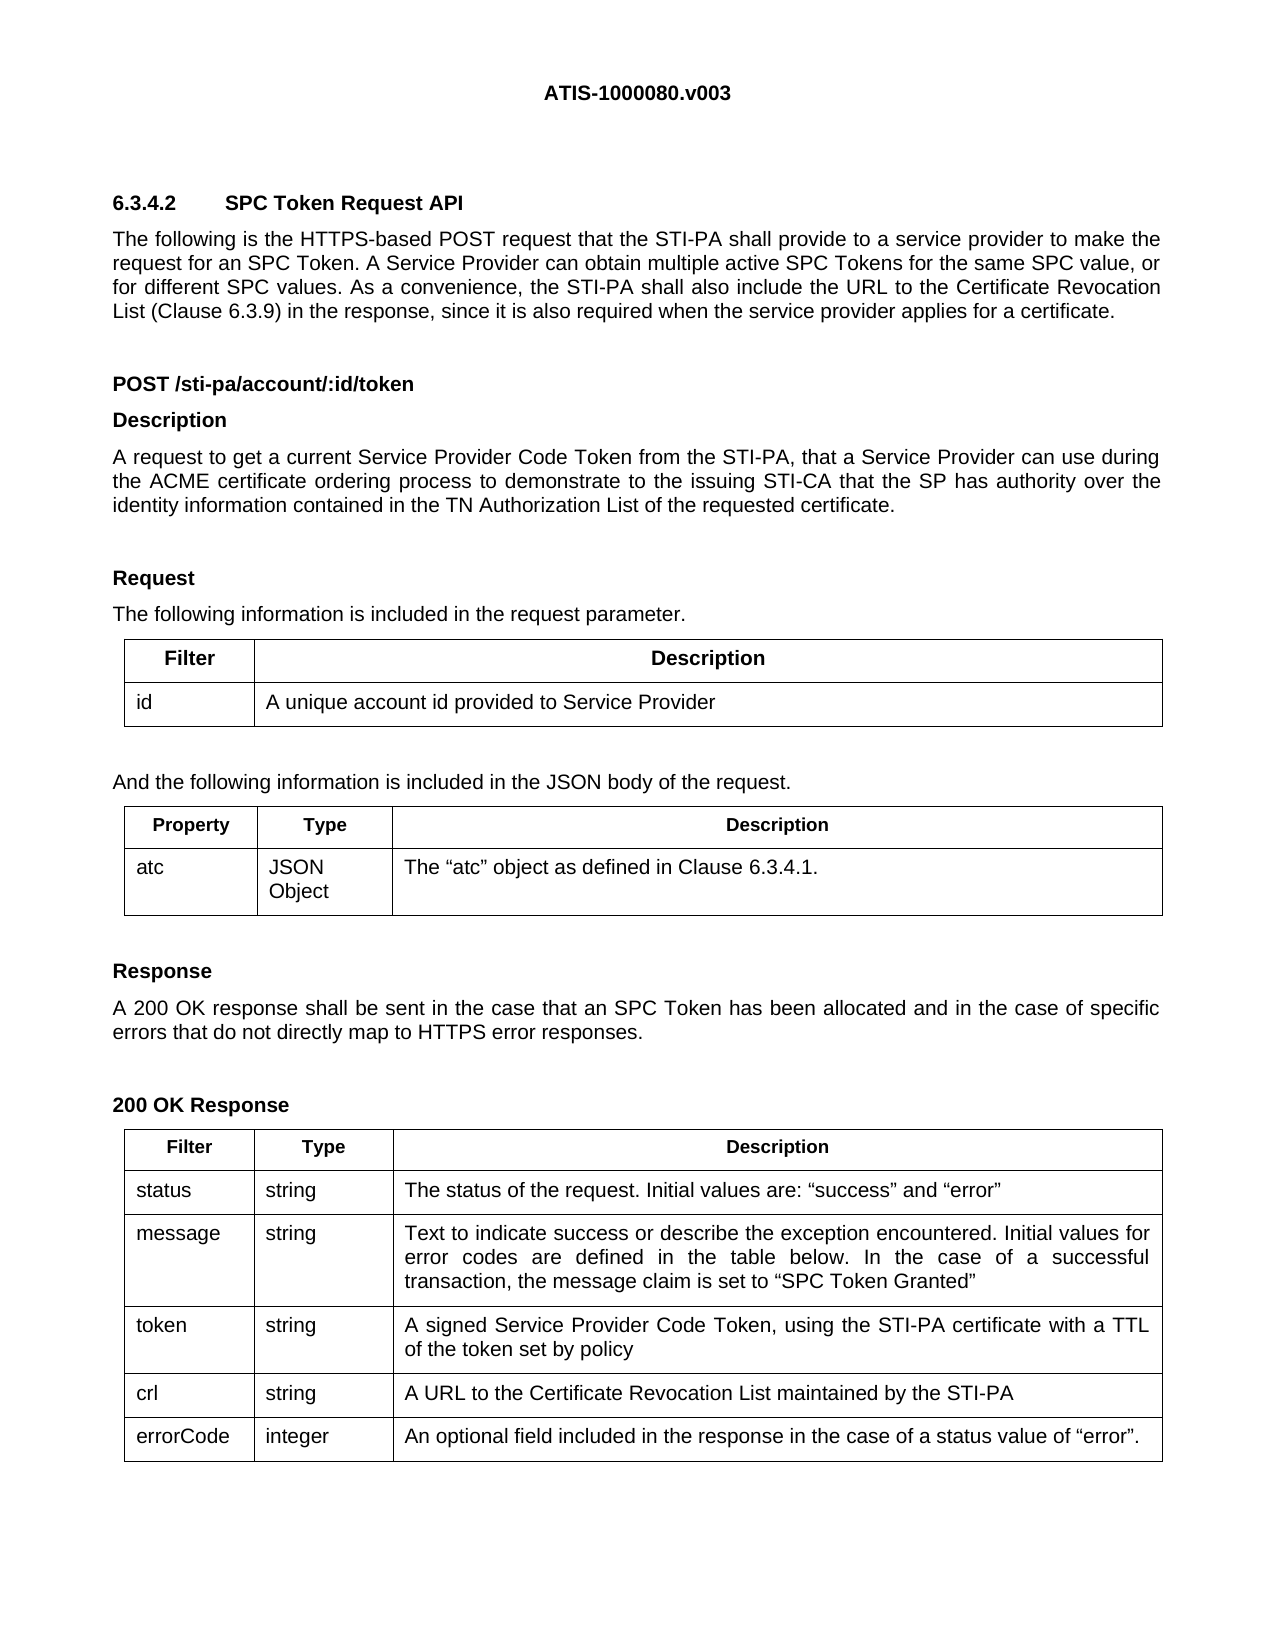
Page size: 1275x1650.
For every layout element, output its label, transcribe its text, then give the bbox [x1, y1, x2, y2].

text A 200 OK response shall be sent in the case that an SPC Token has been allocated and in the case of specific errors that do not directly map to HTTPS error responses. [112, 996, 1162, 1043]
table_header Filter [125, 1130, 254, 1170]
table_header Type [255, 1130, 393, 1170]
table_cell An optional field included in the response in the case of a status value of “error”. [394, 1418, 1162, 1461]
table_cell token [125, 1307, 254, 1373]
text A request to get a current Service Provider Code Token from the STI-PA, that a Service Provider can use during the ACME certificate ordering process to demonstrate to the issuing STI-CA that the SP has authority over the identity information contained in the TN Authorization List of the requested certificate. [112, 445, 1162, 517]
text Response [112, 959, 1162, 983]
table_cell message [125, 1215, 254, 1306]
table_header Property [125, 807, 257, 848]
text Request [112, 566, 1162, 589]
table_cell JSON Object [258, 849, 392, 915]
table_cell string [255, 1171, 393, 1214]
table_cell A unique account id provided to Service Provider [255, 683, 1162, 726]
table_header Type [258, 807, 392, 848]
text POST /sti-pa/account/:id/token [112, 372, 1162, 396]
table_cell status [125, 1171, 254, 1214]
table_cell string [255, 1374, 393, 1417]
table_header Description [255, 640, 1162, 682]
text And the following information is included in the JSON body of the request. [112, 770, 1162, 794]
table_cell The “atc” object as defined in Clause 6.3.4.1. [393, 849, 1162, 915]
text 200 OK Response [112, 1092, 1162, 1116]
table_cell A URL to the Certificate Revocation List maintained by the STI-PA [394, 1374, 1162, 1417]
table_cell atc [125, 849, 257, 915]
table_cell string [255, 1215, 393, 1306]
table_cell crl [125, 1374, 254, 1417]
table_header Description [394, 1130, 1162, 1170]
subtitle SPC Token Request API [112, 191, 1162, 214]
table_cell integer [255, 1418, 393, 1461]
table_cell A signed Service Provider Code Token, using the STI-PA certificate with a TTL of the token set by policy [394, 1307, 1162, 1373]
table_cell The status of the request. Initial values are: “success” and “error” [394, 1171, 1162, 1214]
text The following information is included in the request parameter. [112, 602, 1162, 626]
table_cell string [255, 1307, 393, 1373]
table_cell id [125, 683, 254, 726]
table_cell errorCode [125, 1418, 254, 1461]
table_cell Text to indicate success or describe the exception encountered. Initial values for error codes are defined in the table below. In the case of a successful transaction, the message claim is set to “SPC Token Granted” [394, 1215, 1162, 1306]
table_header Description [393, 807, 1162, 848]
table_header Filter [125, 640, 254, 682]
text Description [112, 408, 1162, 432]
text The following is the HTTPS-based POST request that the STI-PA shall provide to a service provider to make the request for an SPC Token. A Service Provider can obtain multiple active SPC Tokens for the same SPC value, or for different SPC values. As a convenience, the STI-PA shall also include the URL to the Certificate Revocation List (Clause 6.3.9) in the response, since it is also required when the service provider applies for a certificate. [112, 227, 1162, 323]
